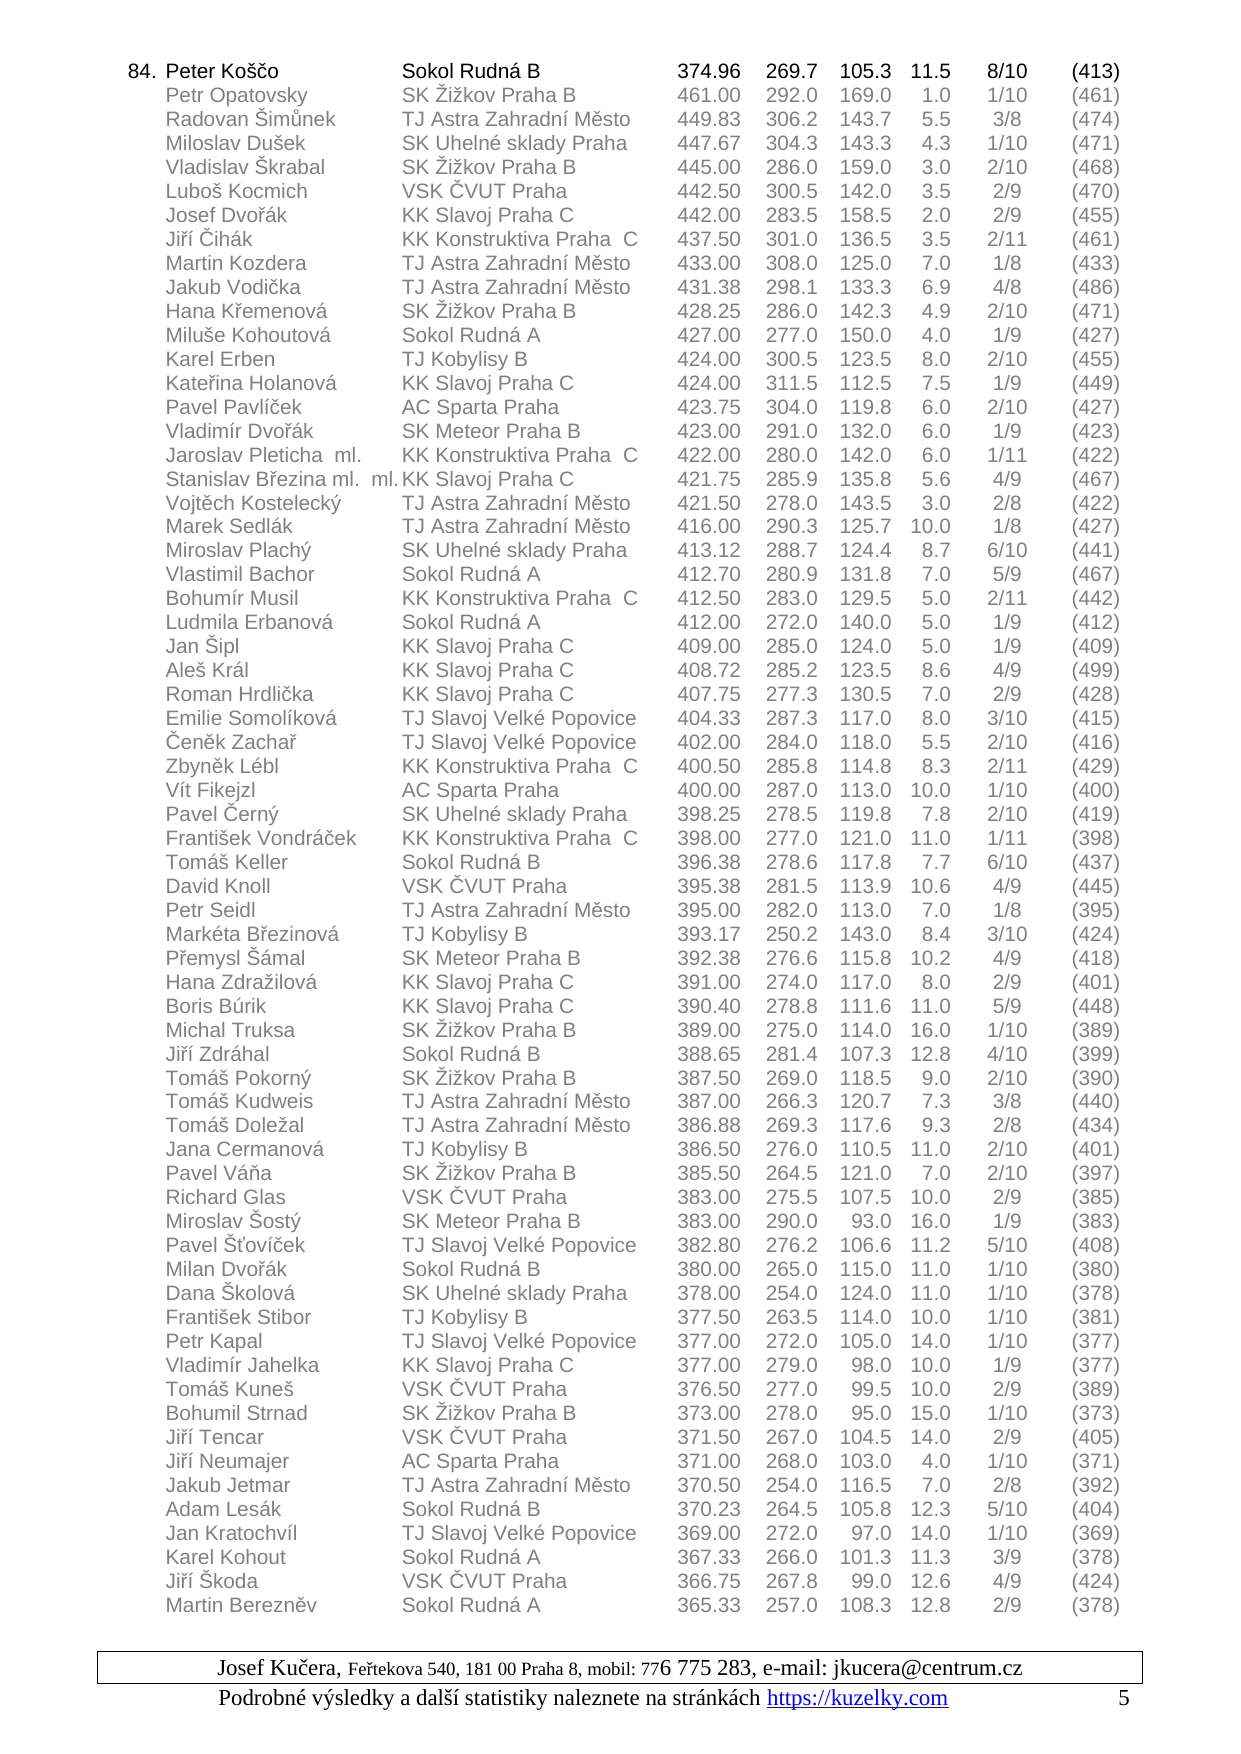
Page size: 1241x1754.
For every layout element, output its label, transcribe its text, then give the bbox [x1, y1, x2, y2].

text Miroslav Plachý SK Uhelné sklady Praha 413.12 288.7 124.4 8.7 6/10 (441) [106, 538, 1134, 562]
text Aleš Král KK Slavoj Praha C 408.72 285.2 123.5 8.6 4/9 (499) [106, 658, 1134, 682]
text Jan Šipl KK Slavoj Praha C 409.00 285.0 124.0 5.0 1/9 (409) [106, 634, 1134, 658]
text Jiří Zdráhal Sokol Rudná B 388.65 281.4 107.3 12.8 4/10 (399) [106, 1041, 1134, 1065]
text Roman Hrdlička KK Slavoj Praha C 407.75 277.3 130.5 7.0 2/9 (428) [106, 682, 1134, 706]
text Tomáš Keller Sokol Rudná B 396.38 278.6 117.8 7.7 6/10 (437) [106, 850, 1134, 874]
text Přemysl Šámal SK Meteor Praha B 392.38 276.6 115.8 10.2 4/9 (418) [106, 946, 1134, 969]
text Kateřina Holanová KK Slavoj Praha C 424.00 311.5 112.5 7.5 1/9 (449) [106, 371, 1134, 394]
text Miroslav Šostý SK Meteor Praha B 383.00 290.0 93.0 16.0 1/9 (383) [106, 1209, 1134, 1233]
text Jana Cermanová TJ Kobylisy B 386.50 276.0 110.5 11.0 2/10 (401) [106, 1137, 1134, 1161]
text František Stibor TJ Kobylisy B 377.50 263.5 114.0 10.0 1/10 (381) [106, 1305, 1134, 1329]
text Karel Kohout Sokol Rudná A 367.33 266.0 101.3 11.3 3/9 (378) [106, 1544, 1134, 1568]
text Josef Dvořák KK Slavoj Praha C 442.00 283.5 158.5 2.0 2/9 (455) [106, 203, 1134, 227]
text Jiří Neumajer AC Sparta Praha 371.00 268.0 103.0 4.0 1/10 (371) [106, 1449, 1134, 1473]
text Radovan Šimůnek TJ Astra Zahradní Město 449.83 306.2 143.7 5.5 3/8 (474) [106, 107, 1134, 131]
text 84. Peter Koščo Sokol Rudná B 374.96 269.7 105.3 11.5 8/10 (413) [106, 59, 1134, 83]
text Pavel Pavlíček AC Sparta Praha 423.75 304.0 119.8 6.0 2/10 (427) [106, 394, 1134, 418]
text Pavel Černý SK Uhelné sklady Praha 398.25 278.5 119.8 7.8 2/10 (419) [106, 802, 1134, 826]
text Adam Lesák Sokol Rudná B 370.23 264.5 105.8 12.3 5/10 (404) [106, 1497, 1134, 1521]
text Jakub Vodička TJ Astra Zahradní Město 431.38 298.1 133.3 6.9 4/8 (486) [106, 275, 1134, 299]
text Čeněk Zachař TJ Slavoj Velké Popovice 402.00 284.0 118.0 5.5 2/10 (416) [106, 730, 1134, 754]
text Vlastimil Bachor Sokol Rudná A 412.70 280.9 131.8 7.0 5/9 (467) [106, 562, 1134, 586]
text Petr Opatovsky SK Žižkov Praha B 461.00 292.0 169.0 1.0 1/10 (461) [106, 83, 1134, 107]
text Vojtěch Kostelecký TJ Astra Zahradní Město 421.50 278.0 143.5 3.0 2/8 (422) [106, 490, 1134, 514]
text Milan Dvořák Sokol Rudná B 380.00 265.0 115.0 11.0 1/10 (380) [106, 1257, 1134, 1281]
text Jaroslav Pleticha ml. KK Konstruktiva Praha C 422.00 280.0 142.0 6.0 1/11 (422) [106, 442, 1134, 466]
text Marek Sedlák TJ Astra Zahradní Město 416.00 290.3 125.7 10.0 1/8 (427) [106, 514, 1134, 538]
text Pavel Váňa SK Žižkov Praha B 385.50 264.5 121.0 7.0 2/10 (397) [106, 1161, 1134, 1185]
text Vít Fikejzl AC Sparta Praha 400.00 287.0 113.0 10.0 1/10 (400) [106, 778, 1134, 802]
text Jan Kratochvíl TJ Slavoj Velké Popovice 369.00 272.0 97.0 14.0 1/10 (369) [106, 1521, 1134, 1544]
text Stanislav Březina ml. ml. KK Slavoj Praha C 421.75 285.9 135.8 5.6 4/9 (467) [106, 466, 1134, 490]
text Miloslav Dušek SK Uhelné sklady Praha 447.67 304.3 143.3 4.3 1/10 (471) [106, 131, 1134, 155]
text Jakub Jetmar TJ Astra Zahradní Město 370.50 254.0 116.5 7.0 2/8 (392) [106, 1473, 1134, 1497]
text Tomáš Kudweis TJ Astra Zahradní Město 387.00 266.3 120.7 7.3 3/8 (440) [106, 1089, 1134, 1113]
text Karel Erben TJ Kobylisy B 424.00 300.5 123.5 8.0 2/10 (455) [106, 347, 1134, 371]
text David Knoll VSK ČVUT Praha 395.38 281.5 113.9 10.6 4/9 (445) [106, 874, 1134, 898]
text Michal Truksa SK Žižkov Praha B 389.00 275.0 114.0 16.0 1/10 (389) [106, 1017, 1134, 1041]
text Pavel Šťovíček TJ Slavoj Velké Popovice 382.80 276.2 106.6 11.2 5/10 (408) [106, 1233, 1134, 1257]
text Miluše Kohoutová Sokol Rudná A 427.00 277.0 150.0 4.0 1/9 (427) [106, 323, 1134, 347]
text Jiří Čihák KK Konstruktiva Praha C 437.50 301.0 136.5 3.5 2/11 (461) [106, 227, 1134, 251]
text Vladimír Dvořák SK Meteor Praha B 423.00 291.0 132.0 6.0 1/9 (423) [106, 418, 1134, 442]
text Zbyněk Lébl KK Konstruktiva Praha C 400.50 285.8 114.8 8.3 2/11 (429) [106, 754, 1134, 778]
text Martin Kozdera TJ Astra Zahradní Město 433.00 308.0 125.0 7.0 1/8 (433) [106, 251, 1134, 275]
text Dana Školová SK Uhelné sklady Praha 378.00 254.0 124.0 11.0 1/10 (378) [106, 1281, 1134, 1305]
text Vladislav Škrabal SK Žižkov Praha B 445.00 286.0 159.0 3.0 2/10 (468) [106, 155, 1134, 179]
text Bohumír Musil KK Konstruktiva Praha C 412.50 283.0 129.5 5.0 2/11 (442) [106, 586, 1134, 610]
text Tomáš Kuneš VSK ČVUT Praha 376.50 277.0 99.5 10.0 2/9 (389) [106, 1377, 1134, 1401]
text Hana Zdražilová KK Slavoj Praha C 391.00 274.0 117.0 8.0 2/9 (401) [106, 969, 1134, 993]
text František Vondráček KK Konstruktiva Praha C 398.00 277.0 121.0 11.0 1/11 (398) [106, 826, 1134, 850]
text Tomáš Pokorný SK Žižkov Praha B 387.50 269.0 118.5 9.0 2/10 (390) [106, 1065, 1134, 1089]
text Hana Křemenová SK Žižkov Praha B 428.25 286.0 142.3 4.9 2/10 (471) [106, 299, 1134, 323]
text Bohumil Strnad SK Žižkov Praha B 373.00 278.0 95.0 15.0 1/10 (373) [106, 1401, 1134, 1425]
text Markéta Březinová TJ Kobylisy B 393.17 250.2 143.0 8.4 3/10 (424) [106, 922, 1134, 946]
text Emilie Somolíková TJ Slavoj Velké Popovice 404.33 287.3 117.0 8.0 3/10 (415) [106, 706, 1134, 730]
text Luboš Kocmich VSK ČVUT Praha 442.50 300.5 142.0 3.5 2/9 (470) [106, 179, 1134, 203]
text Petr Seidl TJ Astra Zahradní Město 395.00 282.0 113.0 7.0 1/8 (395) [106, 898, 1134, 922]
text Martin Berezněv Sokol Rudná A 365.33 257.0 108.3 12.8 2/9 (378) [106, 1592, 1134, 1616]
text Richard Glas VSK ČVUT Praha 383.00 275.5 107.5 10.0 2/9 (385) [106, 1185, 1134, 1209]
text Jiří Škoda VSK ČVUT Praha 366.75 267.8 99.0 12.6 4/9 (424) [106, 1568, 1134, 1592]
text Vladimír Jahelka KK Slavoj Praha C 377.00 279.0 98.0 10.0 1/9 (377) [106, 1353, 1134, 1377]
text Ludmila Erbanová Sokol Rudná A 412.00 272.0 140.0 5.0 1/9 (412) [106, 610, 1134, 634]
text Petr Kapal TJ Slavoj Velké Popovice 377.00 272.0 105.0 14.0 1/10 (377) [106, 1329, 1134, 1353]
text Tomáš Doležal TJ Astra Zahradní Město 386.88 269.3 117.6 9.3 2/8 (434) [106, 1113, 1134, 1137]
text Jiří Tencar VSK ČVUT Praha 371.50 267.0 104.5 14.0 2/9 (405) [106, 1425, 1134, 1449]
text Boris Búrik KK Slavoj Praha C 390.40 278.8 111.6 11.0 5/9 (448) [106, 993, 1134, 1017]
